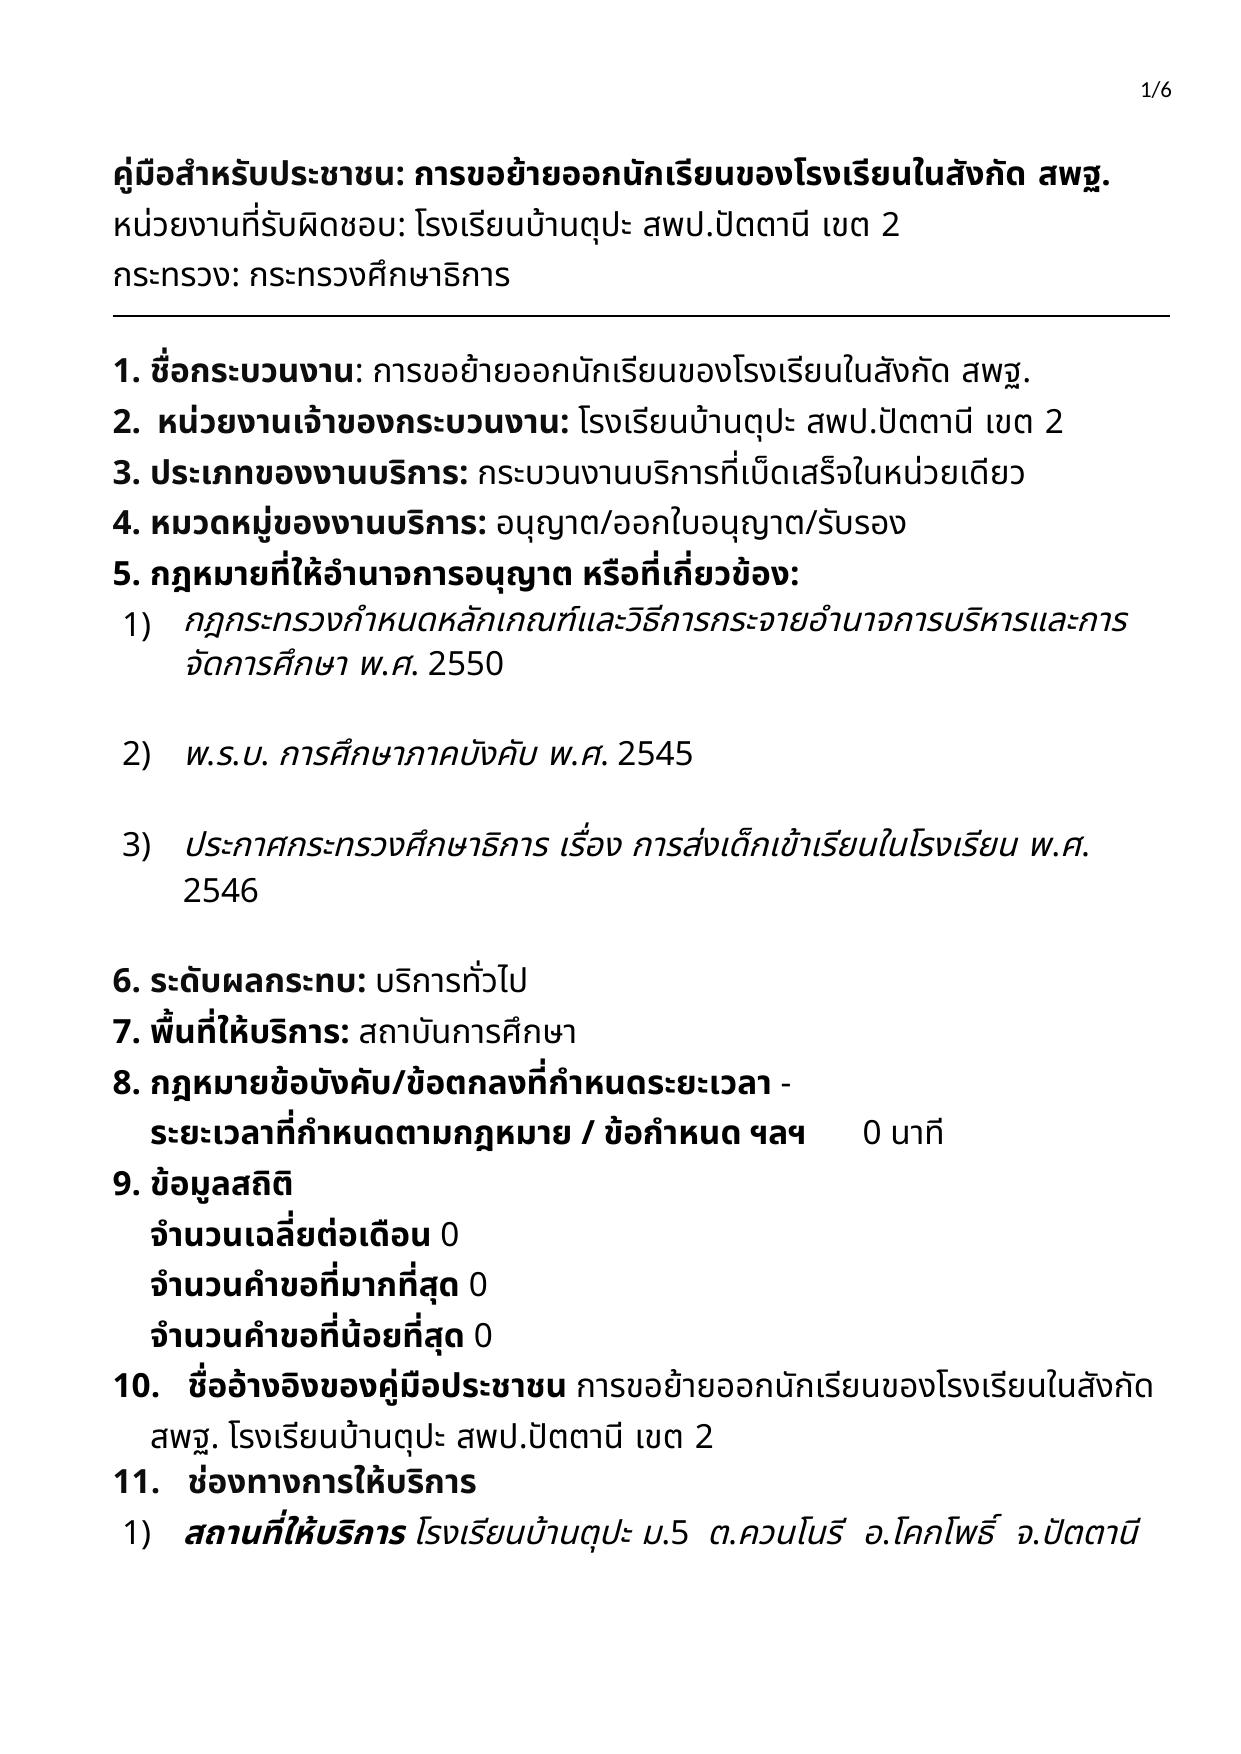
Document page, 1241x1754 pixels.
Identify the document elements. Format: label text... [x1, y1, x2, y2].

list กฎหมายที่ให้อำนาจการอนุญาต หรือที่เกี่ยวข้อง: [112, 550, 1172, 600]
list ข้อมูลสถิติ [112, 1160, 1172, 1210]
table_cell 3) [101, 821, 171, 957]
table_header กฎกระทรวงกำหนดหลักเกณฑ์และวิธีการกระจายอำนาจการบริหารและการจัดการศึกษา พ.ศ. 2550 [171, 600, 1176, 730]
list ชื่อกระบวนงาน: การขอย้ายออกนักเรียนของโรงเรียนในสังกัด สพฐ. [112, 347, 1172, 398]
text คู่มือสำหรับประชาชน: การขอย้ายออกนักเรียนของโรงเรียนในสังกัด สพฐ. [112, 150, 1172, 201]
text ระยะเวลาที่กำหนดตามกฎหมาย / ข้อกำหนด ฯลฯ 0 นาที [150, 1109, 1172, 1160]
list หน่วยงานเจ้าของกระบวนงาน: โรงเรียนบ้านตุปะ สพป.ปัตตานี เขต 2 [112, 398, 1172, 448]
table_cell ประกาศกระทรวงศึกษาธิการ เรื่อง การส่งเด็กเข้าเรียนในโรงเรียน พ.ศ. 2546 [171, 821, 1176, 957]
text กระทรวง: กระทรวงศึกษาธิการ [112, 251, 1172, 302]
list ระดับผลกระทบ: บริการทั่วไป [112, 957, 1172, 1008]
text หน่วยงานที่รับผิดชอบ: โรงเรียนบ้านตุปะ สพป.ปัตตานี เขต 2 [112, 201, 1172, 251]
list พื้นที่ให้บริการ: สถาบันการศึกษา [112, 1008, 1172, 1058]
text จำนวนคำขอที่น้อยที่สุด 0 [112, 1312, 1172, 1362]
text จำนวนเฉลี่ยต่อเดือน 0 [112, 1210, 1172, 1261]
table_header 1) [101, 600, 171, 730]
list ชื่ออ้างอิงของคู่มือประชาชน การขอย้ายออกนักเรียนของโรงเรียนในสังกัด สพฐ. โรงเรียนบ้านตุปะ สพป.ปัตตานี เขต 2 [112, 1362, 1172, 1458]
list หมวดหมู่ของงานบริการ: อนุญาต/ออกใบอนุญาต/รับรอง [112, 499, 1172, 550]
list ช่องทางการให้บริการ [112, 1458, 1172, 1509]
list ประเภทของงานบริการ: กระบวนงานบริการที่เบ็ดเสร็จในหน่วยเดียว [112, 448, 1172, 499]
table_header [171, 1509, 1176, 1559]
table_cell พ.ร.บ. การศึกษาภาคบังคับ พ.ศ. 2545 [171, 730, 1176, 821]
list กฎหมายข้อบังคับ/ข้อตกลงที่กำหนดระยะเวลา - [112, 1058, 1172, 1109]
table_header 1) [101, 1509, 171, 1559]
table_cell 2) [101, 730, 171, 821]
text จำนวนคำขอที่มากที่สุด 0 [112, 1261, 1172, 1312]
